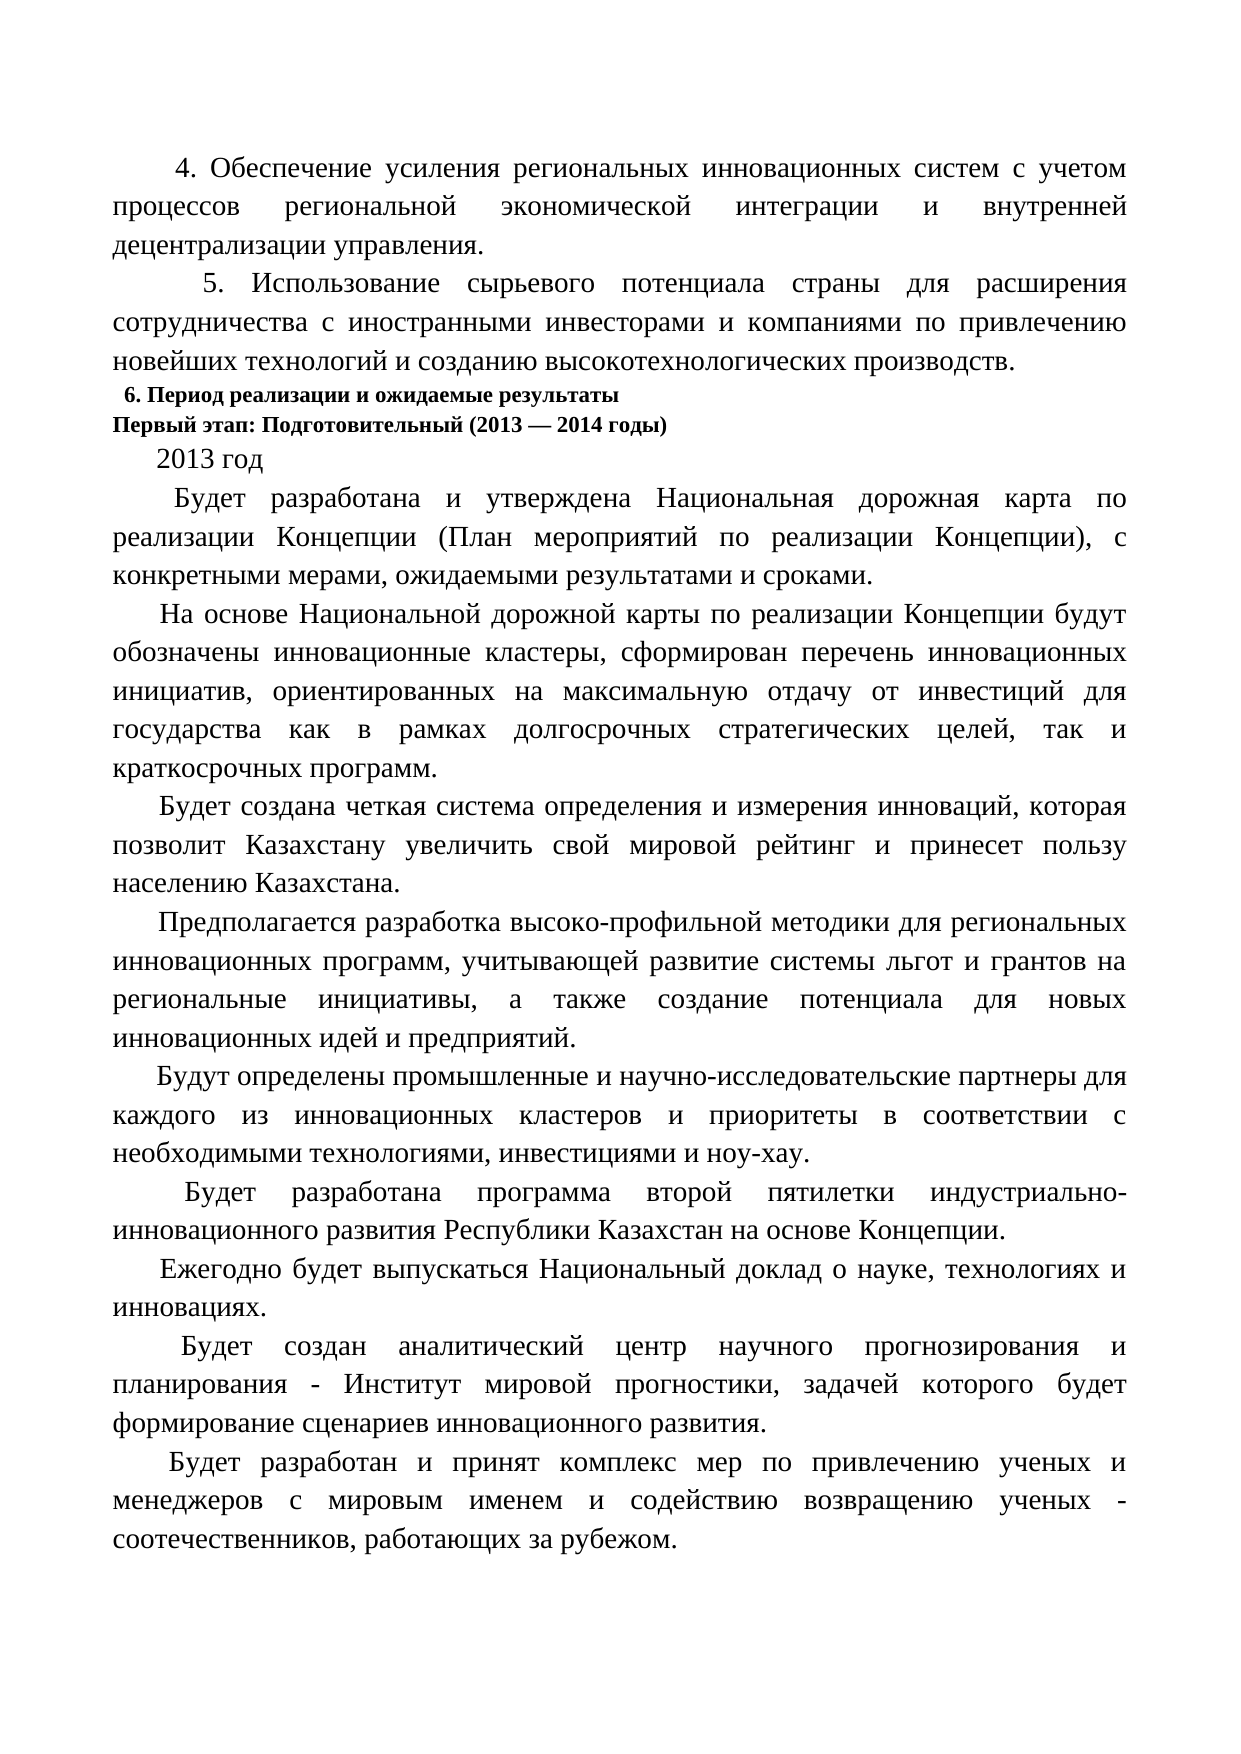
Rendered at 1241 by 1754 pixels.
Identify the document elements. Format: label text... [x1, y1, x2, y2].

text 2013 год [112, 442, 1128, 475]
text Будет создан аналитический центр научного прогнозирования и планирования - Институт мировой прогностики, задачей которого будет формирование сценариев инновационного развития. [112, 1328, 1128, 1439]
text На основе Национальной дорожной карты по реализации Концепции будут обозначены инновационные кластеры, сформирован перечень инновационных инициатив, ориентированных на максимальную отдачу от инвестиций для государства как в рамках долгосрочных стратегических целей, так и краткосрочных программ. [112, 596, 1128, 783]
text Будут определены промышленные и научно-исследовательские партнеры для каждого из инновационных кластеров и приоритеты в соответствии с необходимыми технологиями, инвестициями и ноу-хау. [112, 1058, 1128, 1169]
text 4. Обеспечение усиления региональных инновационных систем с учетом процессов региональной экономической интеграции и внутренней децентрализации управления. [112, 150, 1128, 261]
text 5. Использование сырьевого потенциала страны для расширения сотрудничества с иностранными инвесторами и компаниями по привлечению новейших технологий и созданию высокотехнологических производств. [112, 266, 1128, 376]
text Будет создана четкая система определения и измерения инноваций, которая позволит Казахстану увеличить свой мировой рейтинг и принесет пользу населению Казахстана. [112, 788, 1128, 899]
text Предполагается разработка высоко-профильной методики для региональных инновационных программ, учитывающей развитие системы льгот и грантов на региональные инициативы, а также создание потенциала для новых инновационных идей и предприятий. [112, 904, 1128, 1053]
text 6. Период реализации и ожидаемые результаты Первый этап: Подготовительный (2013 — 2014 годы) [112, 381, 1128, 438]
text Будет разработана и утверждена Национальная дорожная карта по реализации Концепции (План мероприятий по реализации Концепции), с конкретными мерами, ожидаемыми результатами и сроками. [112, 480, 1128, 591]
text Будет разработан и принят комплекс мер по привлечению ученых и менеджеров с мировым именем и содействию возвращению ученых - соотечественников, работающих за рубежом. [112, 1444, 1128, 1554]
text Ежегодно будет выпускаться Национальный доклад о науке, технологиях и инновациях. [112, 1251, 1128, 1323]
text Будет разработана программа второй пятилетки индустриально-инновационного развития Республики Казахстан на основе Концепции. [112, 1174, 1128, 1246]
